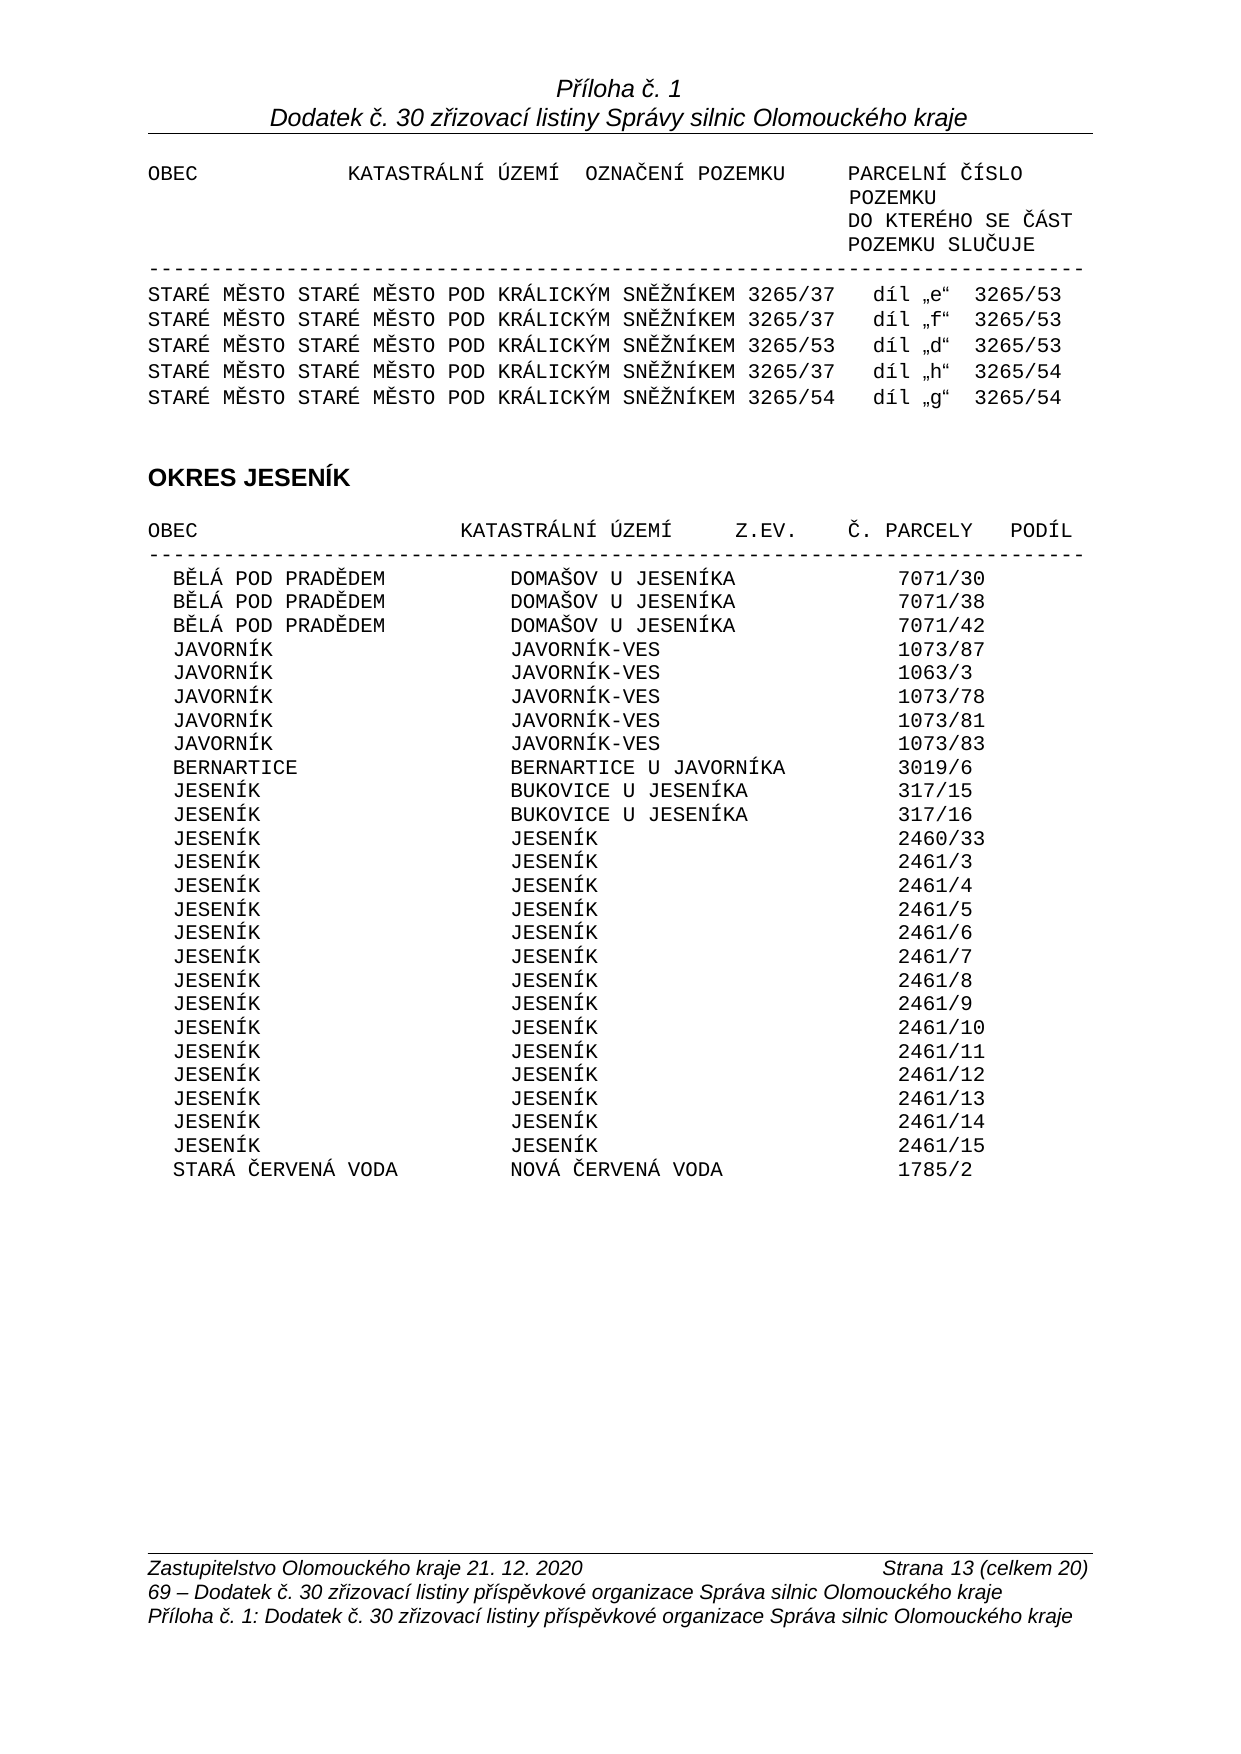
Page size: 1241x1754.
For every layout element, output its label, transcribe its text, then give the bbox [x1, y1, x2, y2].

text POZEMKU [148, 187, 1093, 210]
text JAVORNÍK JAVORNÍK-VES 1073/83 [148, 733, 1093, 757]
text JAVORNÍK JAVORNÍK-VES 1063/3 [148, 662, 1093, 686]
text JESENÍK JESENÍK 2460/33 [148, 828, 1093, 851]
text JAVORNÍK JAVORNÍK-VES 1073/87 [148, 639, 1093, 662]
text BĚLÁ POD PRADĚDEM DOMAŠOV U JESENÍKA 7071/38 [148, 591, 1093, 615]
text OBEC KATASTRÁLNÍ ÚZEMÍ OZNAČENÍ POZEMKU PARCELNÍ ČÍSLO [148, 163, 1093, 187]
text JESENÍK JESENÍK 2461/8 [148, 970, 1093, 993]
text JESENÍK JESENÍK 2461/11 [148, 1041, 1093, 1064]
text JESENÍK JESENÍK 2461/14 [148, 1112, 1093, 1135]
text JESENÍK JESENÍK 2461/10 [148, 1017, 1093, 1041]
text STARÉ MĚSTO STARÉ MĚSTO POD KRÁLICKÝM SNĚŽNÍKEM 3265/54 díl „g“ 3265/54 [148, 385, 1093, 411]
text JESENÍK BUKOVICE U JESENÍKA 317/16 [148, 804, 1093, 828]
text JESENÍK JESENÍK 2461/3 [148, 851, 1093, 875]
text DO KTERÉHO SE ČÁST [148, 210, 1093, 234]
text STARÉ MĚSTO STARÉ MĚSTO POD KRÁLICKÝM SNĚŽNÍKEM 3265/37 díl „f“ 3265/53 [148, 307, 1093, 333]
text JESENÍK JESENÍK 2461/9 [148, 993, 1093, 1017]
text JESENÍK JESENÍK 2461/6 [148, 922, 1093, 946]
text OKRES JESENÍK [148, 463, 1093, 492]
text JAVORNÍK JAVORNÍK-VES 1073/81 [148, 709, 1093, 733]
text JESENÍK JESENÍK 2461/15 [148, 1135, 1093, 1159]
text BERNARTICE BERNARTICE U JAVORNÍKA 3019/6 [148, 757, 1093, 781]
text STARÉ MĚSTO STARÉ MĚSTO POD KRÁLICKÝM SNĚŽNÍKEM 3265/37 díl „h“ 3265/54 [148, 359, 1093, 385]
text JESENÍK JESENÍK 2461/4 [148, 875, 1093, 899]
text JESENÍK JESENÍK 2461/7 [148, 946, 1093, 970]
text JESENÍK JESENÍK 2461/13 [148, 1088, 1093, 1112]
text OBEC KATASTRÁLNÍ ÚZEMÍ Z.EV. Č. PARCELY PODÍL [148, 520, 1093, 544]
text --------------------------------------------------------------------------- [148, 544, 1093, 568]
text POZEMKU SLUČUJE [148, 234, 1093, 258]
text --------------------------------------------------------------------------- [148, 258, 1093, 281]
text JESENÍK BUKOVICE U JESENÍKA 317/15 [148, 781, 1093, 804]
text STARÁ ČERVENÁ VODA NOVÁ ČERVENÁ VODA 1785/2 [148, 1159, 1093, 1182]
text BĚLÁ POD PRADĚDEM DOMAŠOV U JESENÍKA 7071/30 [148, 568, 1093, 591]
text JAVORNÍK JAVORNÍK-VES 1073/78 [148, 686, 1093, 709]
text STARÉ MĚSTO STARÉ MĚSTO POD KRÁLICKÝM SNĚŽNÍKEM 3265/37 díl „e“ 3265/53 [148, 281, 1093, 307]
text STARÉ MĚSTO STARÉ MĚSTO POD KRÁLICKÝM SNĚŽNÍKEM 3265/53 díl „d“ 3265/53 [148, 333, 1093, 359]
text JESENÍK JESENÍK 2461/12 [148, 1064, 1093, 1088]
text BĚLÁ POD PRADĚDEM DOMAŠOV U JESENÍKA 7071/42 [148, 615, 1093, 639]
text JESENÍK JESENÍK 2461/5 [148, 899, 1093, 922]
